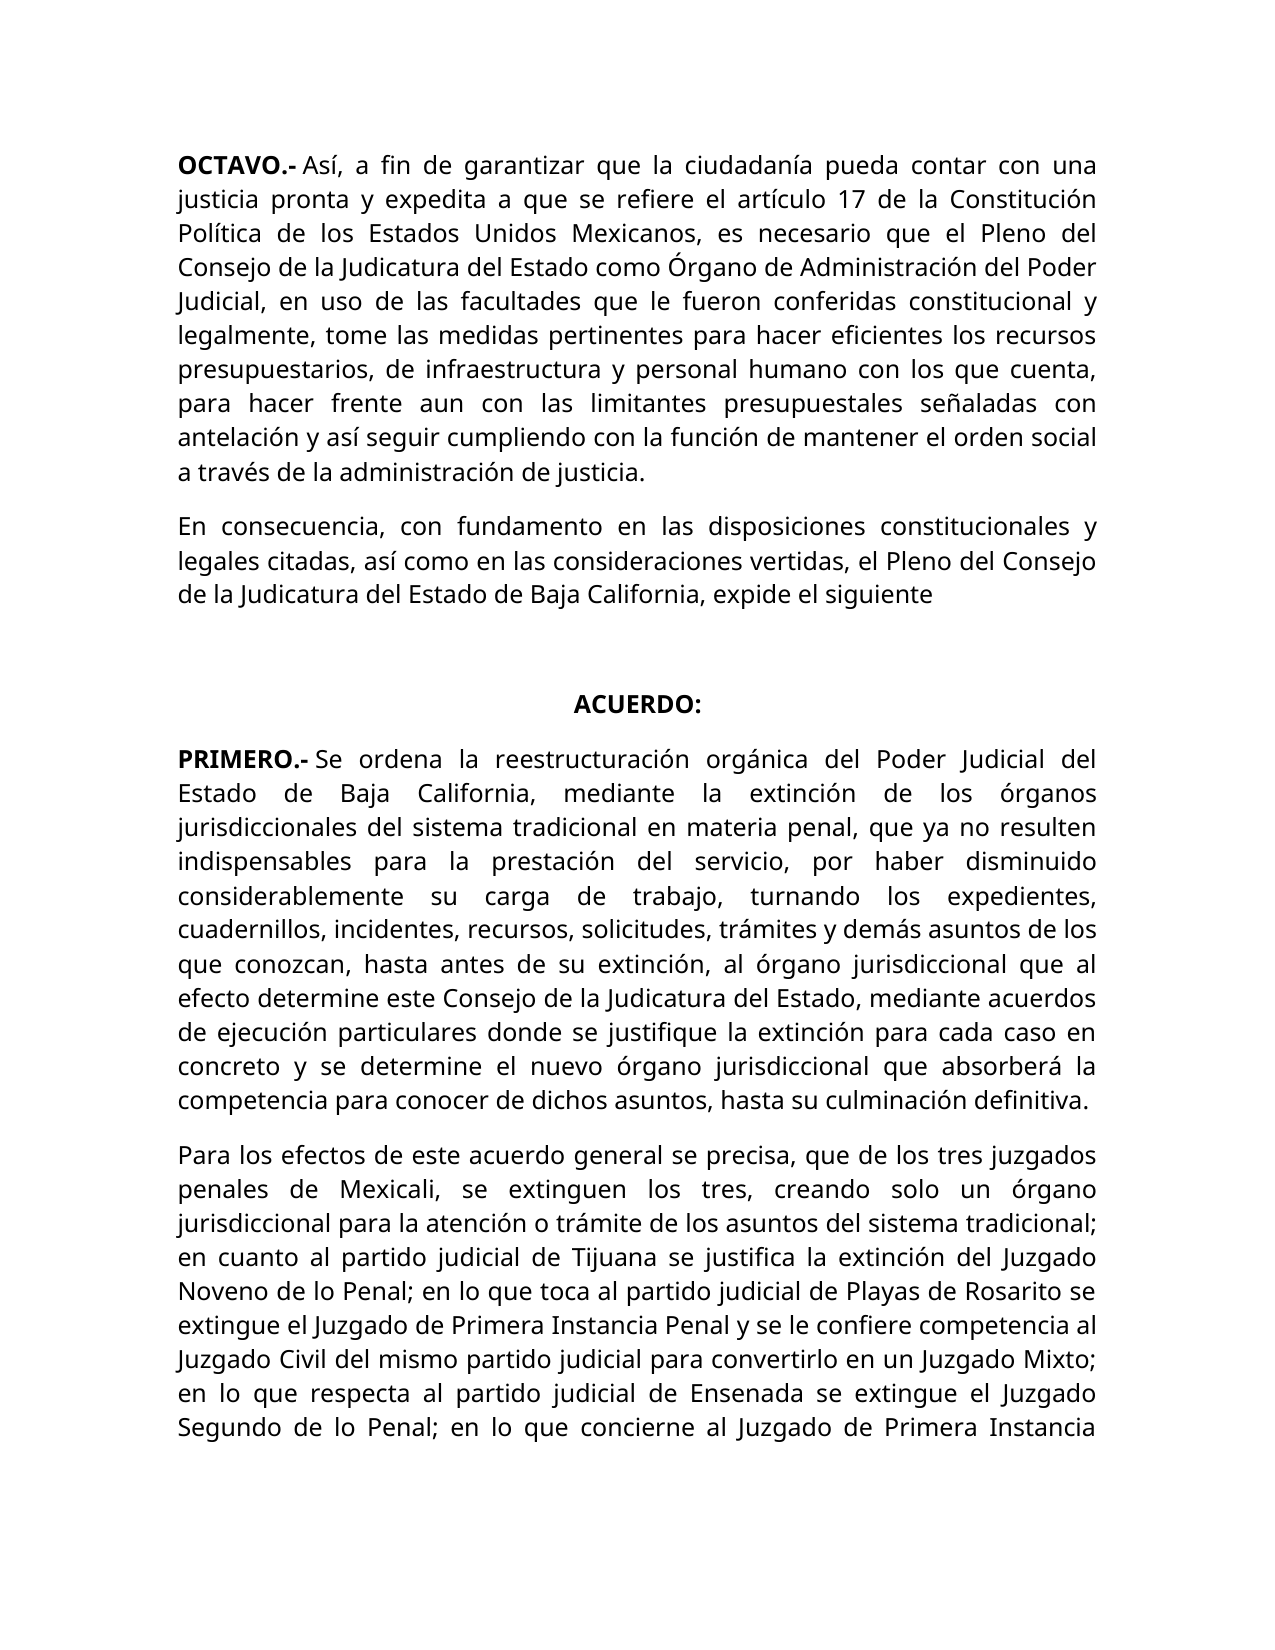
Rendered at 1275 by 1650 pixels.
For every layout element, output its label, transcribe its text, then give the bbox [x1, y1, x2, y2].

text OCTAVO.- Así, a fin de garantizar que la ciudadanía pueda contar con una justicia pronta y expedita a que se refiere el artículo 17 de la Constitución Política de los Estados Unidos Mexicanos, es necesario que el Pleno del Consejo de la Judicatura del Estado como Órgano de Administración del Poder Judicial, en uso de las facultades que le fueron conferidas constitucional y legalmente, tome las medidas pertinentes para hacer eficientes los recursos presupuestarios, de infraestructura y personal humano con los que cuenta, para hacer frente aun con las limitantes presupuestales señaladas con antelación y así seguir cumpliendo con la función de mantener el orden social a través de la administración de justicia. [177, 148, 1098, 488]
text PRIMERO.- Se ordena la reestructuración orgánica del Poder Judicial del Estado de Baja California, mediante la extinción de los órganos jurisdiccionales del sistema tradicional en materia penal, que ya no resulten indispensables para la prestación del servicio, por haber disminuido considerablemente su carga de trabajo, turnando los expedientes, cuadernillos, incidentes, recursos, solicitudes, trámites y demás asuntos de los que conozcan, hasta antes de su extinción, al órgano jurisdiccional que al efecto determine este Consejo de la Judicatura del Estado, mediante acuerdos de ejecución particulares donde se justifique la extinción para cada caso en concreto y se determine el nuevo órgano jurisdiccional que absorberá la competencia para conocer de dichos asuntos, hasta su culminación definitiva. [177, 742, 1098, 1117]
text ACUERDO: [177, 687, 1098, 721]
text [177, 1137, 1098, 1444]
text En consecuencia, con fundamento en las disposiciones constitucionales y legales citadas, así como en las consideraciones vertidas, el Pleno del Consejo de la Judicatura del Estado de Baja California, expide el siguiente [177, 509, 1098, 611]
